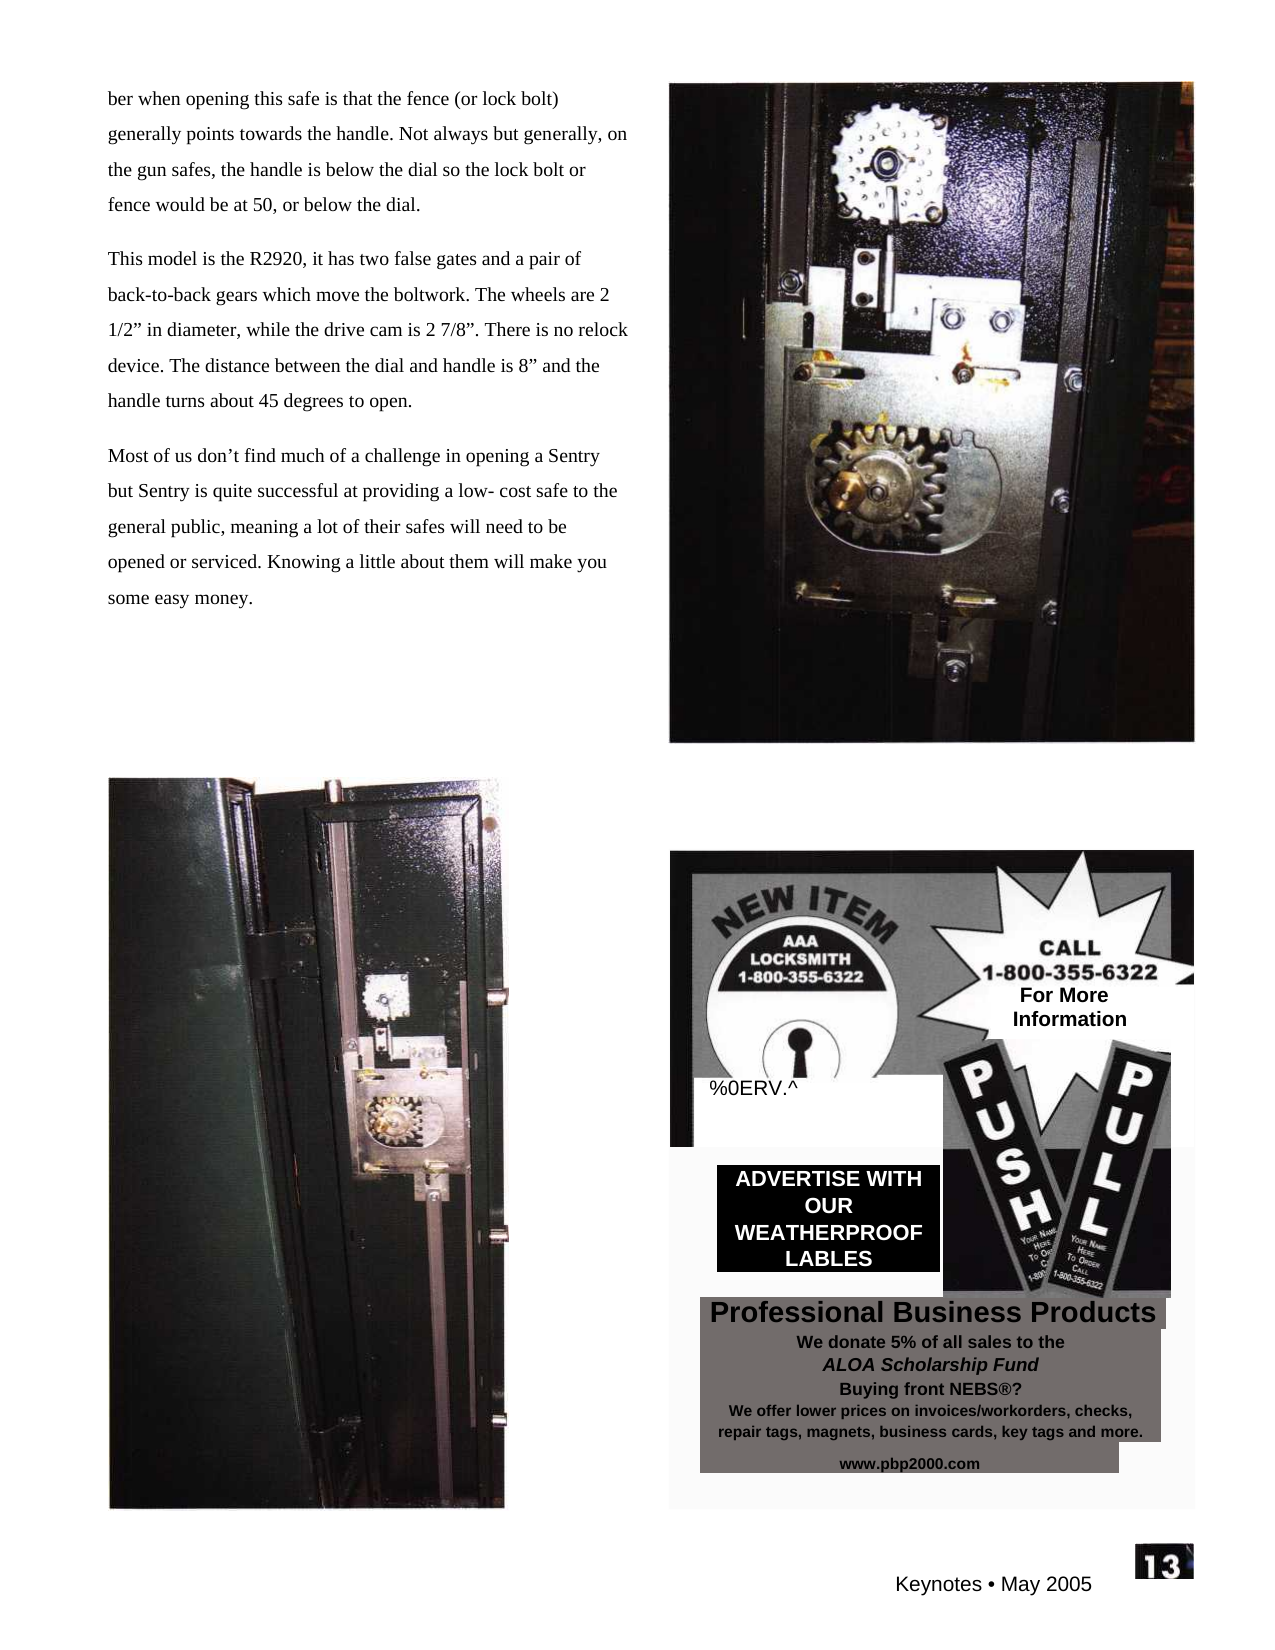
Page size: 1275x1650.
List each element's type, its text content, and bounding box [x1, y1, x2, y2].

text www.pbp2000.com [700, 1455, 1119, 1473]
text We offer lower prices on invoices/workorders, checks, repair tags, magnets, business cards, key tags and more. [700, 1400, 1161, 1442]
text Most of us don’t find much of a challenge in opening a Sentry but Sentry is quite successful at providing a low- cost safe to the general public, meaning a lot of their safes will need to be opened or serviced. Knowing a little about them will make you some easy money. [108, 434, 629, 611]
text %0ERV.^ [709, 1076, 798, 1100]
text LABLES [717, 1246, 940, 1272]
text ber when opening this safe is that the fence (or lock bolt) generally points towards the handle. Not always but generally, on the gun safes, the handle is below the dial so the lock bolt or fence would be at 50, or below the dial. [108, 77, 629, 219]
text Information [1001, 1007, 1138, 1032]
picture [668, 81, 1196, 744]
text ADVERTISE WITH OUR [717, 1165, 940, 1219]
text Keynotes • May 2005 [895, 1573, 1092, 1597]
text WEATHERPROOF [717, 1219, 940, 1246]
picture [670, 850, 1194, 1298]
text This model is the R2920, it has two false gates and a pair of back-to-back gears which move the boltwork. The wheels are 2 1/2” in diameter, while the drive cam is 2 7/8”. There is no relock device. The distance between the dial and handle is 8” and the handle turns about 45 degrees to open. [108, 237, 629, 415]
picture [108, 777, 509, 1511]
text For More [1001, 983, 1127, 1007]
text We donate 5% of all sales to the ALOA Scholarship Fund Buying front NEBS®? [700, 1329, 1161, 1400]
text Professional Business Products [700, 1297, 1166, 1329]
picture [1135, 1543, 1194, 1579]
